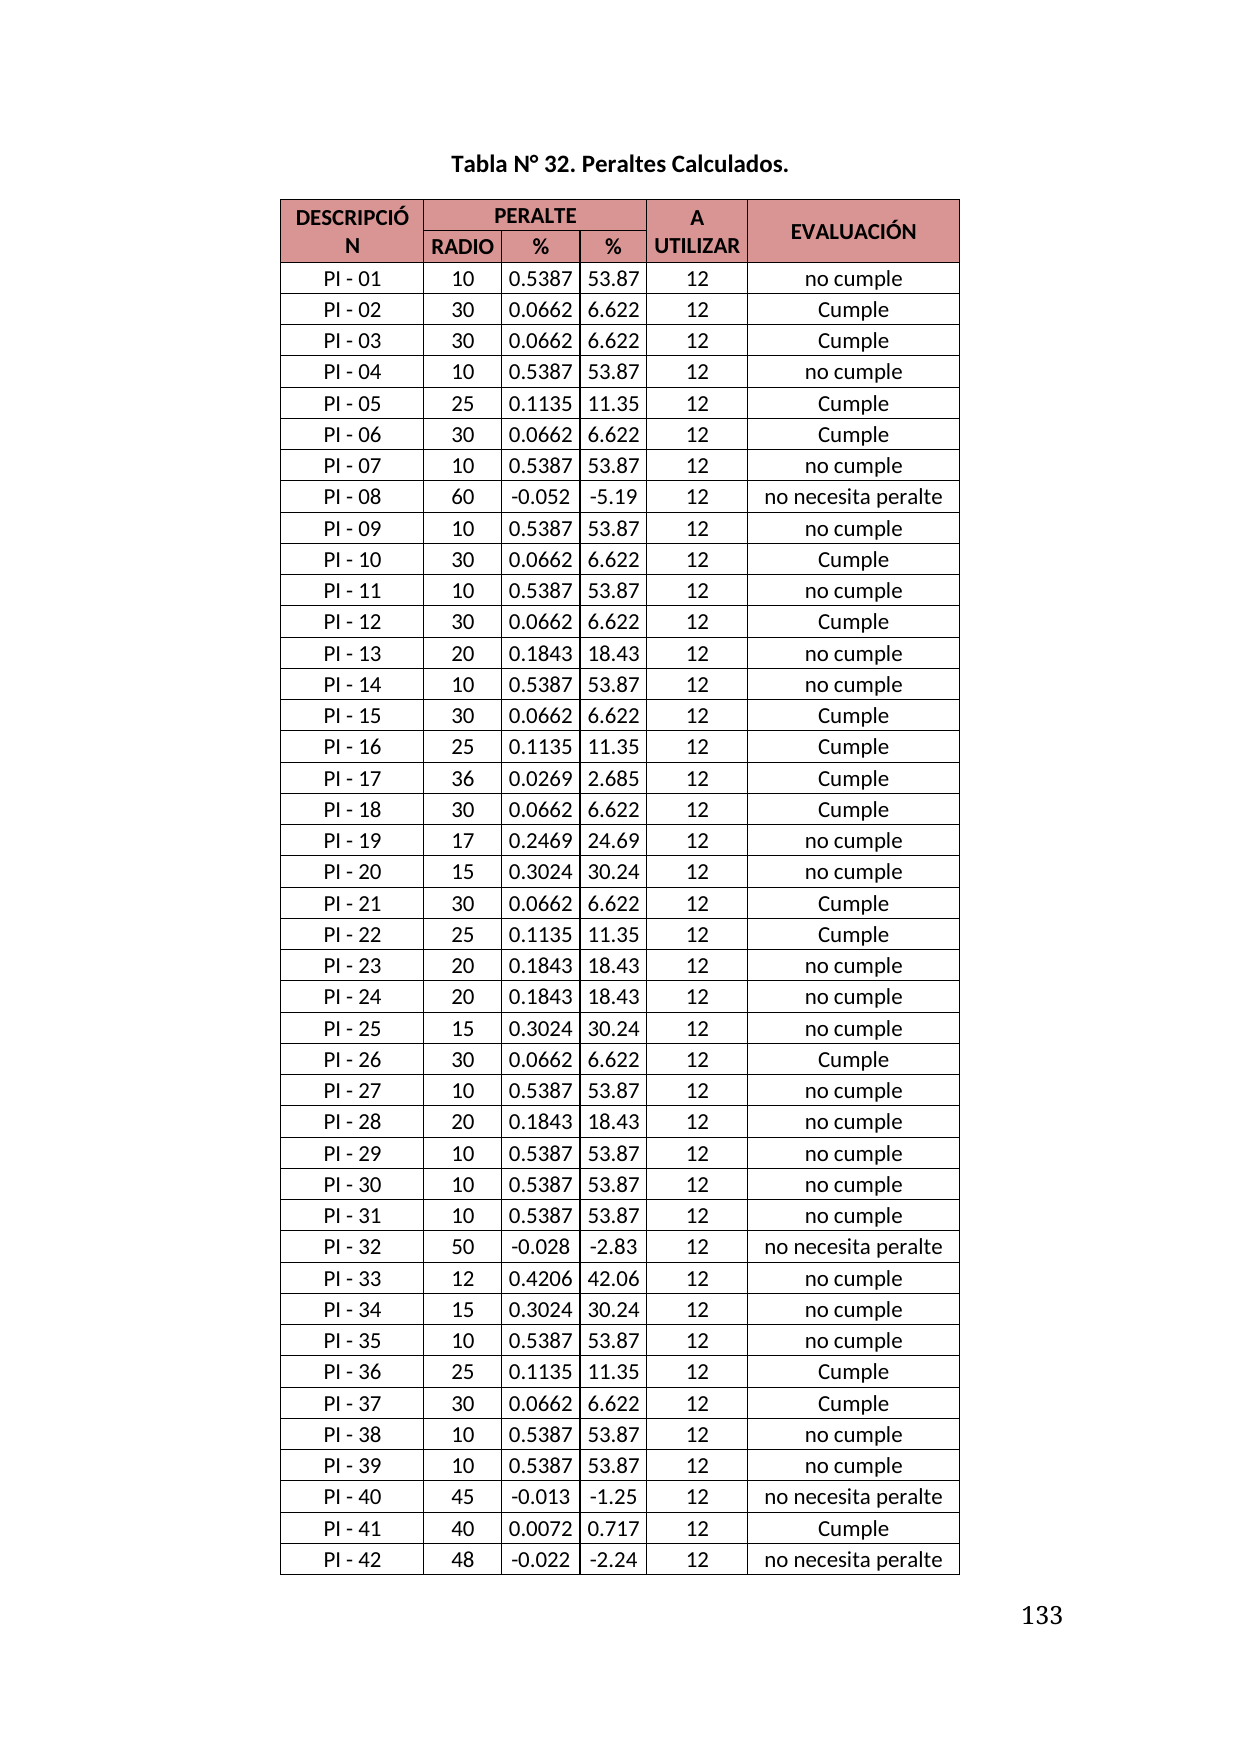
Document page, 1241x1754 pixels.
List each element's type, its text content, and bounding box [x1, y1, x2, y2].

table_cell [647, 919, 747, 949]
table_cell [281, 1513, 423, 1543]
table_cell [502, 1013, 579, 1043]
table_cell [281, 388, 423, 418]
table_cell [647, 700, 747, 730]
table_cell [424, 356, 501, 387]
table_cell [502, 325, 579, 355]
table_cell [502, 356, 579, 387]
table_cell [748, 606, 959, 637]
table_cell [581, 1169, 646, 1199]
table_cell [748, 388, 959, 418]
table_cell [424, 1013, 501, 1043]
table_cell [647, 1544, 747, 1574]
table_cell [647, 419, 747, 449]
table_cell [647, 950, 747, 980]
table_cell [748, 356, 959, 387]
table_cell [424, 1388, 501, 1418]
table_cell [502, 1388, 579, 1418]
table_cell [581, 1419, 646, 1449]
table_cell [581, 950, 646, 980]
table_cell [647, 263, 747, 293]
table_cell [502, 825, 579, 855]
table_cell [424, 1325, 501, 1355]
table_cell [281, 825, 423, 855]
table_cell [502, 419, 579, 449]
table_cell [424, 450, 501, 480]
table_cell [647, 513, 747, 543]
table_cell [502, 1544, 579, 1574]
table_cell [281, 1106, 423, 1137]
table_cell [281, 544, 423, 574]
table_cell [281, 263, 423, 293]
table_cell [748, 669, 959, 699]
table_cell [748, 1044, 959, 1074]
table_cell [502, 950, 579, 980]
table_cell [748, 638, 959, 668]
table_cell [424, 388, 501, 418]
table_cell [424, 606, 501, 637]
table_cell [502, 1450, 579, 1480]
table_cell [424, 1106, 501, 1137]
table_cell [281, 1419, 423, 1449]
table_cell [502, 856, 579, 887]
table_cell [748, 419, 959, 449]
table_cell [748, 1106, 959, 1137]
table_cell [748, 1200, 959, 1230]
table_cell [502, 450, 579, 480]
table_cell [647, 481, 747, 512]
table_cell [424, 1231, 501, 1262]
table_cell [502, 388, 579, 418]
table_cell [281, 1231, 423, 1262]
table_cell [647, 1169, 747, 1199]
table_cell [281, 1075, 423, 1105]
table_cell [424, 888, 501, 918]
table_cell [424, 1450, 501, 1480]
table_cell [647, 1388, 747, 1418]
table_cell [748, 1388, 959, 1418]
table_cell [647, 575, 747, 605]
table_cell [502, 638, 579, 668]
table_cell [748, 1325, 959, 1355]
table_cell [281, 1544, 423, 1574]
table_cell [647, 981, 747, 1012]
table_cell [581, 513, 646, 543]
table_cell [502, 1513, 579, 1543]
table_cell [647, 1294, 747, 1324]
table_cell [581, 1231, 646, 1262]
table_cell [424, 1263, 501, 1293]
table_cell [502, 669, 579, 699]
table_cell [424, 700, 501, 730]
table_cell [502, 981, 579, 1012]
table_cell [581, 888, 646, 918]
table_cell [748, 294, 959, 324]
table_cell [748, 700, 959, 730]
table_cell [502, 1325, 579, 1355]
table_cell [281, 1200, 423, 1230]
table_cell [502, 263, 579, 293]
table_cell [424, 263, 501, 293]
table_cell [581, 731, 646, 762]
text Tabla N° 32. Peraltes Calculados. [177, 148, 1063, 178]
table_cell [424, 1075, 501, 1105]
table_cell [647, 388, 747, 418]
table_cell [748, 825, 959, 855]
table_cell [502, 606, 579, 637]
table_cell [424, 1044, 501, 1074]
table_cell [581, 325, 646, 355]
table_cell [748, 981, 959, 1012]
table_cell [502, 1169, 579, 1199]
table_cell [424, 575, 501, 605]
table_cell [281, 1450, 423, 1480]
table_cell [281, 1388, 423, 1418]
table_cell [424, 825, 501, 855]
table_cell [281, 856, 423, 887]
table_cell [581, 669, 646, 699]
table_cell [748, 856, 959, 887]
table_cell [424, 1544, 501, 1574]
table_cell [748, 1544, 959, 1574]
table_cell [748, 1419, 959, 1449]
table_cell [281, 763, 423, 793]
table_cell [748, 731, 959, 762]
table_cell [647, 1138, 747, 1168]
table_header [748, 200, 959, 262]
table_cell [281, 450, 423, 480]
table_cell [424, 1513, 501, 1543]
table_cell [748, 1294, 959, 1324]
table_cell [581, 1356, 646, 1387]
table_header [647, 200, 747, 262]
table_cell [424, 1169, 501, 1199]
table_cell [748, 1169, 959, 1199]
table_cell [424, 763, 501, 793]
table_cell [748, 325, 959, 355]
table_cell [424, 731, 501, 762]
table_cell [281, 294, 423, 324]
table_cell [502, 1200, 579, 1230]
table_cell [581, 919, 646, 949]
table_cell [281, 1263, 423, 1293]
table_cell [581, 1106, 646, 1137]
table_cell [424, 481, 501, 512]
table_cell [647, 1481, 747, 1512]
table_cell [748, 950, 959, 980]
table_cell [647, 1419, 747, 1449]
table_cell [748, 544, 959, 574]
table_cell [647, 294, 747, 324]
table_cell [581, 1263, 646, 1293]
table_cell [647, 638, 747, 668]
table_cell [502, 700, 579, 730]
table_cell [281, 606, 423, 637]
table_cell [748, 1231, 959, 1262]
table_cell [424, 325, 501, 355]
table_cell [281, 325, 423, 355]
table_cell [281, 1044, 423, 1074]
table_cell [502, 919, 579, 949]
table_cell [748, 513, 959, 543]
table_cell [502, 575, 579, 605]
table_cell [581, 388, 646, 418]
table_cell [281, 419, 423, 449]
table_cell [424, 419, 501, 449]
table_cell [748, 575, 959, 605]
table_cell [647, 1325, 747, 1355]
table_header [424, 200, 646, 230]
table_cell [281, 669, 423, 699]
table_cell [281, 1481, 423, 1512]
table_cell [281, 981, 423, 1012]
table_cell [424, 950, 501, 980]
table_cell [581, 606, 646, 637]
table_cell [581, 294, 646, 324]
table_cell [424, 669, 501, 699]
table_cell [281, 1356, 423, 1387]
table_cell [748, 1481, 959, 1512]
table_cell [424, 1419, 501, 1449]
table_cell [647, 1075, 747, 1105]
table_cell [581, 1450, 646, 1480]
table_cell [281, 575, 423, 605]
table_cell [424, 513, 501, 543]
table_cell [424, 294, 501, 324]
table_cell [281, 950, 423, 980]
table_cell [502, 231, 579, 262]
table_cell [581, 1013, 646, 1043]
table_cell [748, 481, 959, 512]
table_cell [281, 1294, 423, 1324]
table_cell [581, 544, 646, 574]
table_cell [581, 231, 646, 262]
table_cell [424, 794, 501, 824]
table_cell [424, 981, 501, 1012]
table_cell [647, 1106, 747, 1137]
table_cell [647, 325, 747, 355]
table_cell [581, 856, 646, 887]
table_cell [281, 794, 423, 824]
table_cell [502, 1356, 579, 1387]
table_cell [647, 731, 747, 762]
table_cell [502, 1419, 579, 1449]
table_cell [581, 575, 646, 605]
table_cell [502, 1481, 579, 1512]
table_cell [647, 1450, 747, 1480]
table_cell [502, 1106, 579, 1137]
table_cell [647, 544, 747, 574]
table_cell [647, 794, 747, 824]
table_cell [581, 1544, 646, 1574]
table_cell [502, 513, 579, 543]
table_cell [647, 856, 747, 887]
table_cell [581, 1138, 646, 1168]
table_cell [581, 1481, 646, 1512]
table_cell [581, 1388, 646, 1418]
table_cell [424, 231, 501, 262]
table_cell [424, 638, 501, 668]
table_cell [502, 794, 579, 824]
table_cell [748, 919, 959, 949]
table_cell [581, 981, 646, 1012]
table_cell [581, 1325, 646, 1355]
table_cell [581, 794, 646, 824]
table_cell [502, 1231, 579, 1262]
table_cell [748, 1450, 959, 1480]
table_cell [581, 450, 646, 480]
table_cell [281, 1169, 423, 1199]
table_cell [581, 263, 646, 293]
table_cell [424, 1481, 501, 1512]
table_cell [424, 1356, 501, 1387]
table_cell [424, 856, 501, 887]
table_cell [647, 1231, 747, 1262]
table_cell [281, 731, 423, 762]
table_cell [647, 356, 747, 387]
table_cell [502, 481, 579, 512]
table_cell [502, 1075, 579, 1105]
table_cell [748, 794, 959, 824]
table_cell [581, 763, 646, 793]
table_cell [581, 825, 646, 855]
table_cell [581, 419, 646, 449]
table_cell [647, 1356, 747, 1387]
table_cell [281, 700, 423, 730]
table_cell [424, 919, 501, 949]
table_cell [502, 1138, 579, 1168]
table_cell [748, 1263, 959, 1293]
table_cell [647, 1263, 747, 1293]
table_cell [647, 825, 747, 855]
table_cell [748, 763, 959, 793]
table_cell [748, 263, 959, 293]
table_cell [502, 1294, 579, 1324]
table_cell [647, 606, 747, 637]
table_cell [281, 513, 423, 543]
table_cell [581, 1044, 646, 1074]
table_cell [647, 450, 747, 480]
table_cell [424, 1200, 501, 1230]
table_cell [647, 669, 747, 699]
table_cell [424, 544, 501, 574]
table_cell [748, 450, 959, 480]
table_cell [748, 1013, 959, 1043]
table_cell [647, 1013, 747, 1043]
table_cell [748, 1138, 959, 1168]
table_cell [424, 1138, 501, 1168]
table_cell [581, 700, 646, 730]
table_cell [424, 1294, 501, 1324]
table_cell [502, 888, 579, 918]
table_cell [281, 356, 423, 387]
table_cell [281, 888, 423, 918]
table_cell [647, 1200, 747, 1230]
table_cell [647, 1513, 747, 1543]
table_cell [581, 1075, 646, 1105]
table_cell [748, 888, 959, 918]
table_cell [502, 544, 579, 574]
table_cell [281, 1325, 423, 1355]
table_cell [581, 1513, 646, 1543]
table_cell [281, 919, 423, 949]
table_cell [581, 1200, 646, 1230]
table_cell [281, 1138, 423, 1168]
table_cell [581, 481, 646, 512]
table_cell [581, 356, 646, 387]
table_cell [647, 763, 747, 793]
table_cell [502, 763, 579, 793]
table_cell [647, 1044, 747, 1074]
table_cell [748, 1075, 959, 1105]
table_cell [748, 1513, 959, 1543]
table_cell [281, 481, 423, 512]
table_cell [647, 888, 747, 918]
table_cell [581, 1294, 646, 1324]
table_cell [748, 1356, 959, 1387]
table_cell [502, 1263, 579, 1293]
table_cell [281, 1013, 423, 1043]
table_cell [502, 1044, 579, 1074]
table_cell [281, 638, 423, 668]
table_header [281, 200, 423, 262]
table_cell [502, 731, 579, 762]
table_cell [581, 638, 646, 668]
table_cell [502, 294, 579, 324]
